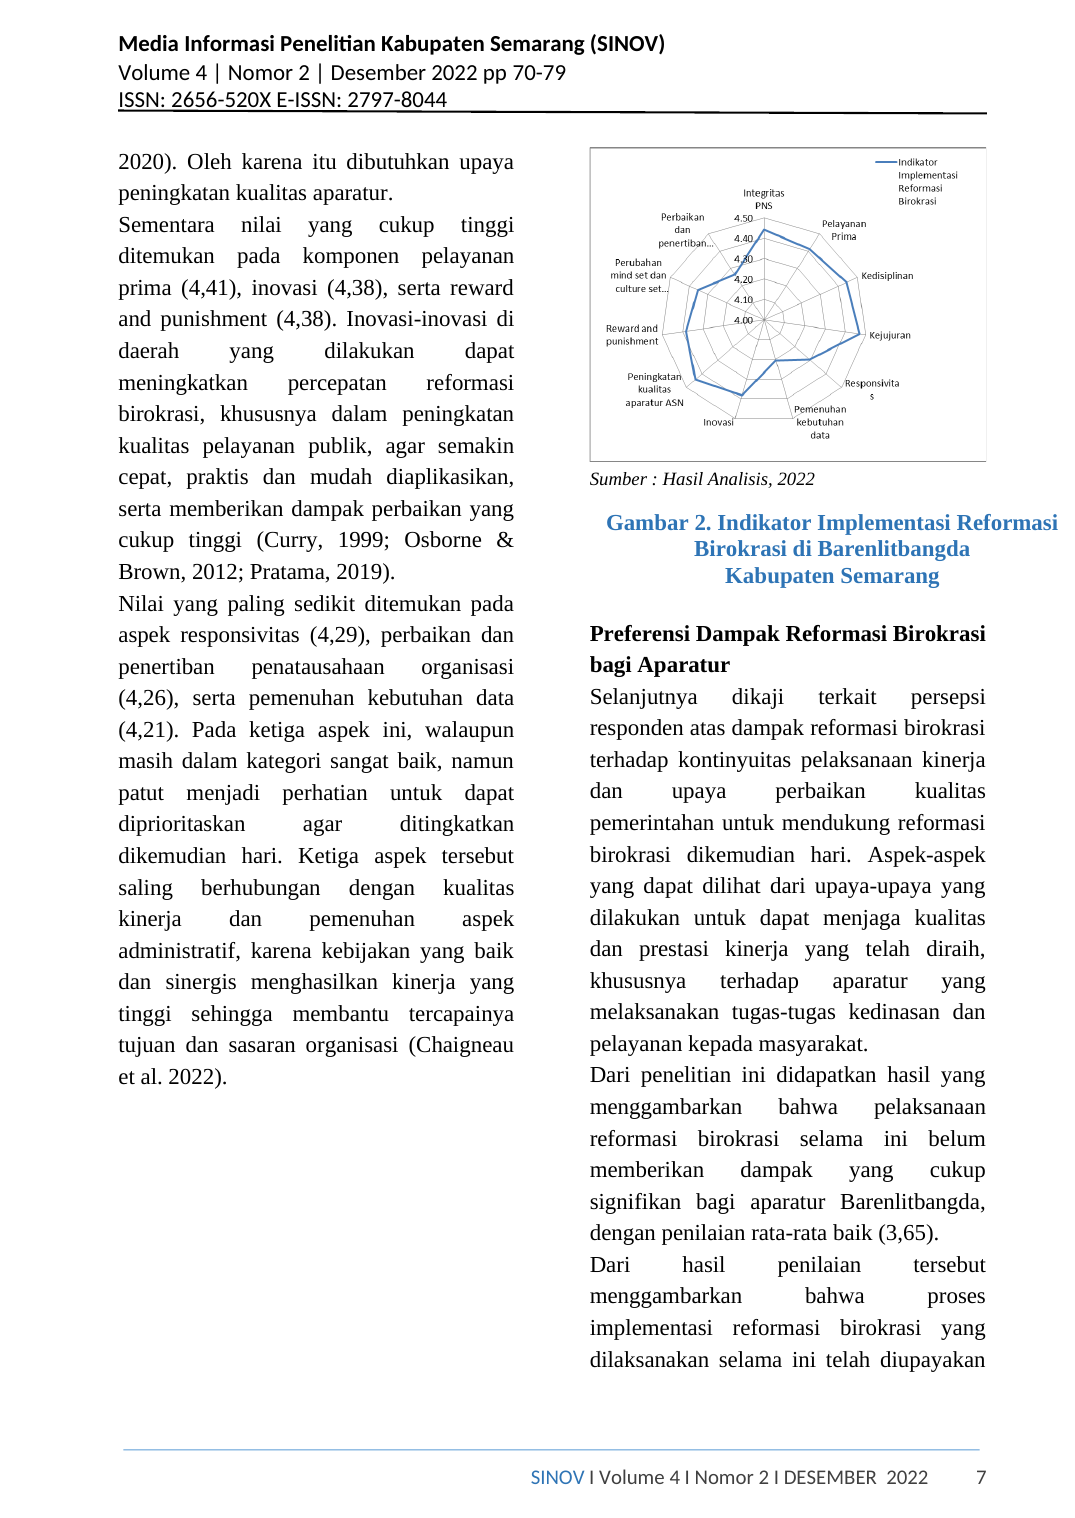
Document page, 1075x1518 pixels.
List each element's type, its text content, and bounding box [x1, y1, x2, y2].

text Dari penelitian ini didapatkan hasil yang menggambarkan bahwa pelaksanaan reformasi birokrasi selama ini belum memberikan dampak yang cukup signifikan bagi aparatur Barenlitbangda, dengan penilaian rata-rata baik (3,65). [589, 1062, 986, 1246]
text Kabupaten Semarang [589, 562, 1075, 588]
text Gambar 2. Indikator Implementasi Reformasi Birokrasi di Barenlitbangda [589, 509, 1075, 562]
picture [589, 147, 987, 462]
text Sumber : Hasil Analisis, 2022 [589, 468, 978, 489]
text Selanjutnya dikaji terkait persepsi responden atas dampak reformasi birokrasi terhadap kontinyuitas pelaksanaan kinerja dan upaya perbaikan kualitas pemerintahan untuk mendukung reformasi birokrasi dikemudian hari. Aspek-aspek yang dapat dilihat dari upaya-upaya yang dilakukan untuk dapat menjaga kualitas dan prestasi kinerja yang telah diraih, khususnya terhadap aparatur yang melaksanakan tugas-tugas kedinasan dan pelayanan kepada masyarakat. [589, 683, 986, 1056]
text Nilai yang paling sedikit ditemukan pada aspek responsivitas (4,29), perbaikan dan penertiban penatausahaan organisasi (4,26), serta pemenuhan kebutuhan data (4,21). Pada ketiga aspek ini, walaupun masih dalam kategori sangat baik, namun patut menjadi perhatian untuk dapat diprioritaskan agar ditingkatkan dikemudian hari. Ketiga aspek tersebut saling berhubungan dengan kualitas kinerja dan pemenuhan aspek administratif, karena kebijakan yang baik dan sinergis menghasilkan kinerja yang tinggi sehingga membantu tercapainya tujuan dan sasaran organisasi (Chaigneau et al. 2022). [118, 589, 514, 1089]
text Sementara nilai yang cukup tinggi ditemukan pada komponen pelayanan prima (4,41), inovasi (4,38), serta reward and punishment (4,38). Inovasi-inovasi di daerah yang dilakukan dapat meningkatkan percepatan reformasi birokrasi, khususnya dalam peningkatan kualitas pelayanan publik, agar semakin cepat, praktis dan mudah diaplikasikan, serta memberikan dampak perbaikan yang cukup tinggi (Curry, 1999; Osborne & Brown, 2012; Pratama, 2019). [118, 211, 514, 584]
text Preferensi Dampak Reformasi Birokrasi bagi Aparatur [589, 620, 986, 678]
